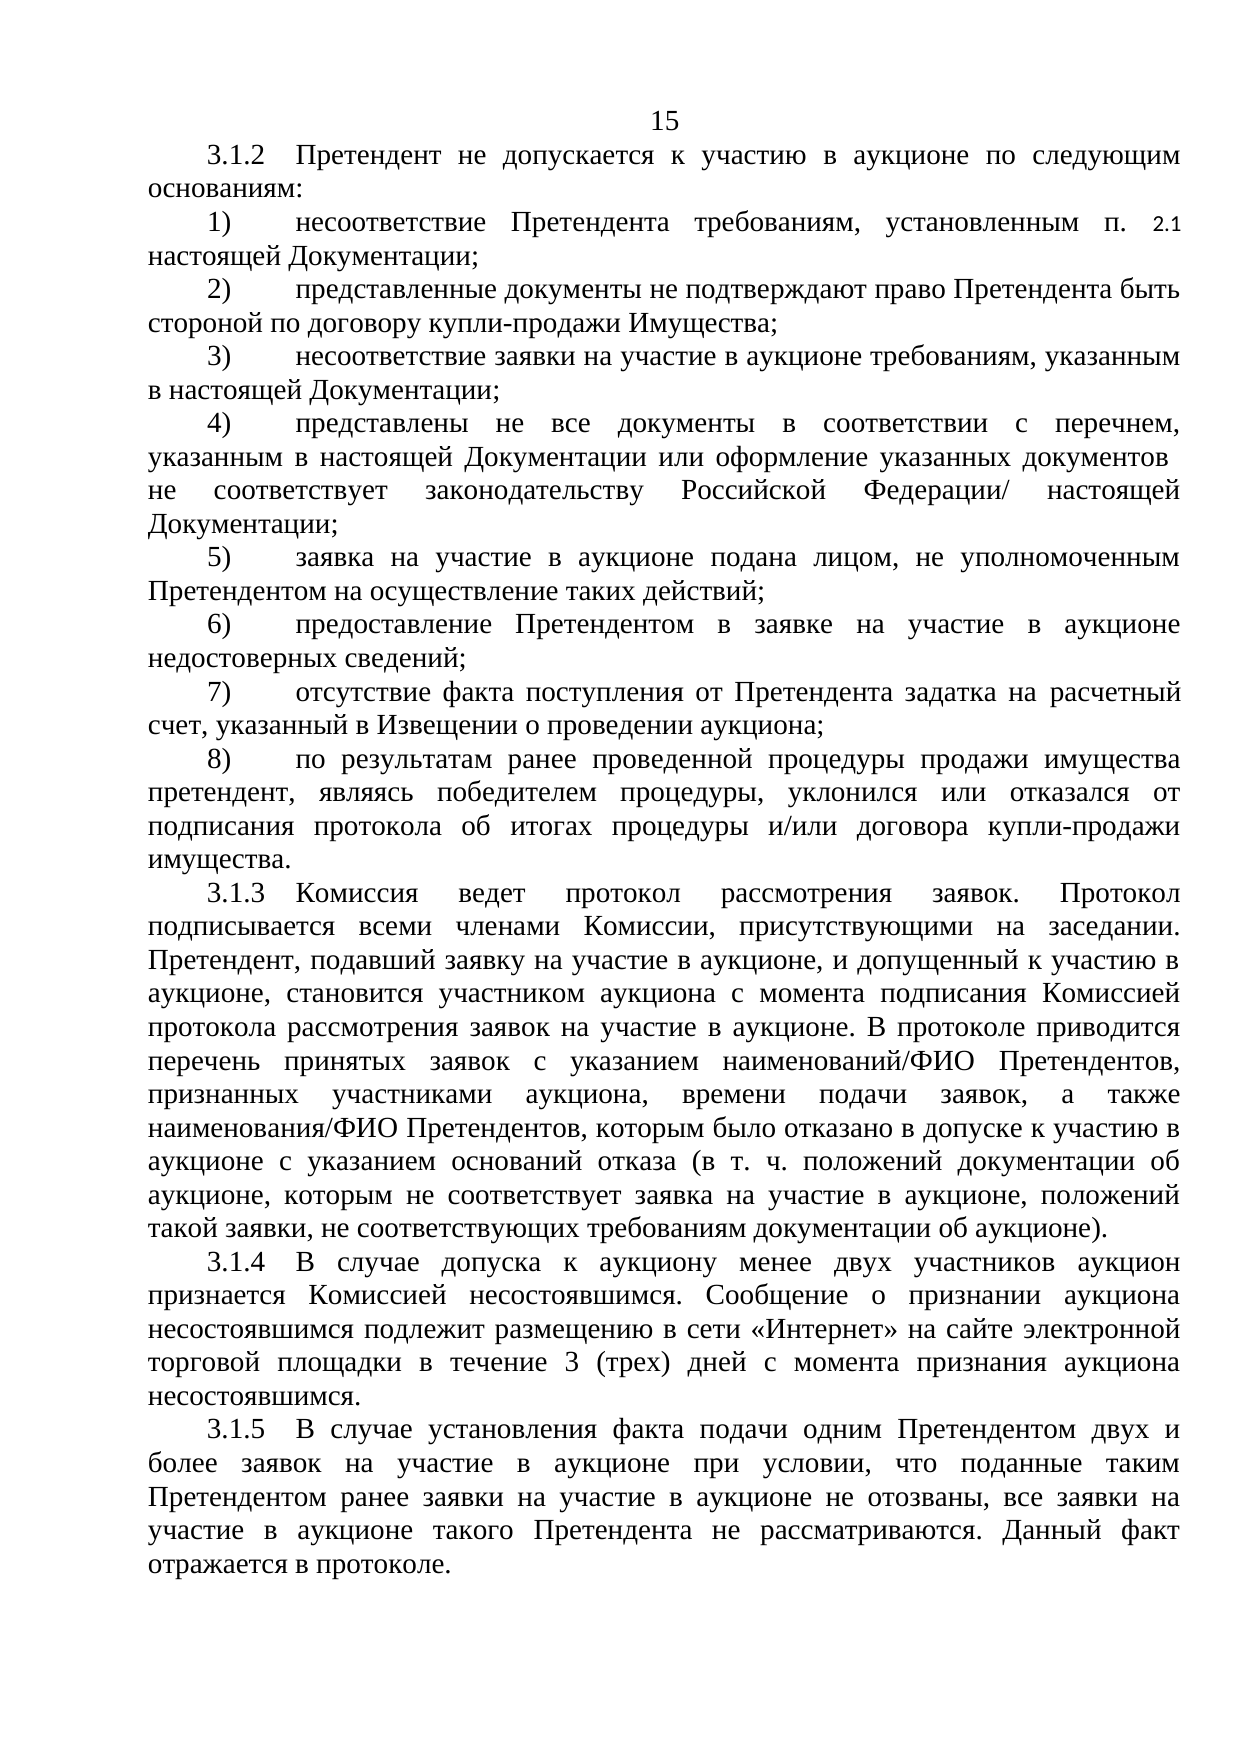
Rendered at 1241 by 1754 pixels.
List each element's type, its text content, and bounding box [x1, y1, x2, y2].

list представлены не все документы в соответствии с перечнем, указанным в настоящей Документации или оформление указанных документов не соответствует законодательству Российской Федерации/ настоящей Документации; [148, 405, 1181, 539]
list заявка на участие в аукционе подана лицом, не уполномоченным Претендентом на осуществление таких действий; [148, 539, 1181, 607]
list В случае установления факта подачи одним Претендентом двух и более заявок на участие в аукционе при условии, что поданные таким Претендентом ранее заявки на участие в аукционе не отозваны, все заявки на участие в аукционе такого Претендента не рассматриваются. Данный факт отражается в протоколе. [148, 1412, 1181, 1579]
list отсутствие факта поступления от Претендента задатка на расчетный счет, указанный в Извещении о проведении аукциона; [148, 674, 1181, 741]
list В случае допуска к аукциону менее двух участников аукцион признается Комиссией несостоявшимся. Сообщение о признании аукциона несостоявшимся подлежит размещению в сети «Интернет» на сайте электронной торговой площадки в течение 3 (трех) дней с момента признания аукциона несостоявшимся. [148, 1244, 1181, 1412]
list представленные документы не подтверждают право Претендента быть стороной по договору купли-продажи Имущества; [148, 271, 1181, 338]
list по результатам ранее проведенной процедуры продажи имущества претендент, являясь победителем процедуры, уклонился или отказался от подписания протокола об итогах процедуры и/или договора купли-продажи имущества. [148, 741, 1181, 875]
list предоставление Претендентом в заявке на участие в аукционе недостоверных сведений; [148, 607, 1181, 674]
list Комиссия ведет протокол рассмотрения заявок. Протокол подписывается всеми членами Комиссии, присутствующими на заседании. Претендент, подавший заявку на участие в аукционе, и допущенный к участию в аукционе, становится участником аукциона с момента подписания Комиссией протокола рассмотрения заявок на участие в аукционе. В протоколе приводится перечень принятых заявок с указанием наименований/ФИО Претендентов, признанных участниками аукциона, времени подачи заявок, а также наименования/ФИО Претендентов, которым было отказано в допуске к участию в аукционе с указанием оснований отказа (в т. ч. положений документации об аукционе, которым не соответствует заявка на участие в аукционе, положений такой заявки, не соответствующих требованиям документации об аукционе). [148, 875, 1181, 1244]
list несоответствие заявки на участие в аукционе требованиям, указанным в настоящей Документации; [148, 338, 1181, 405]
list Претендент не допускается к участию в аукционе по следующим основаниям: [148, 137, 1181, 204]
list несоответствие Претендента требованиям, установленным п. 2.1 настоящей Документации; [148, 204, 1181, 271]
